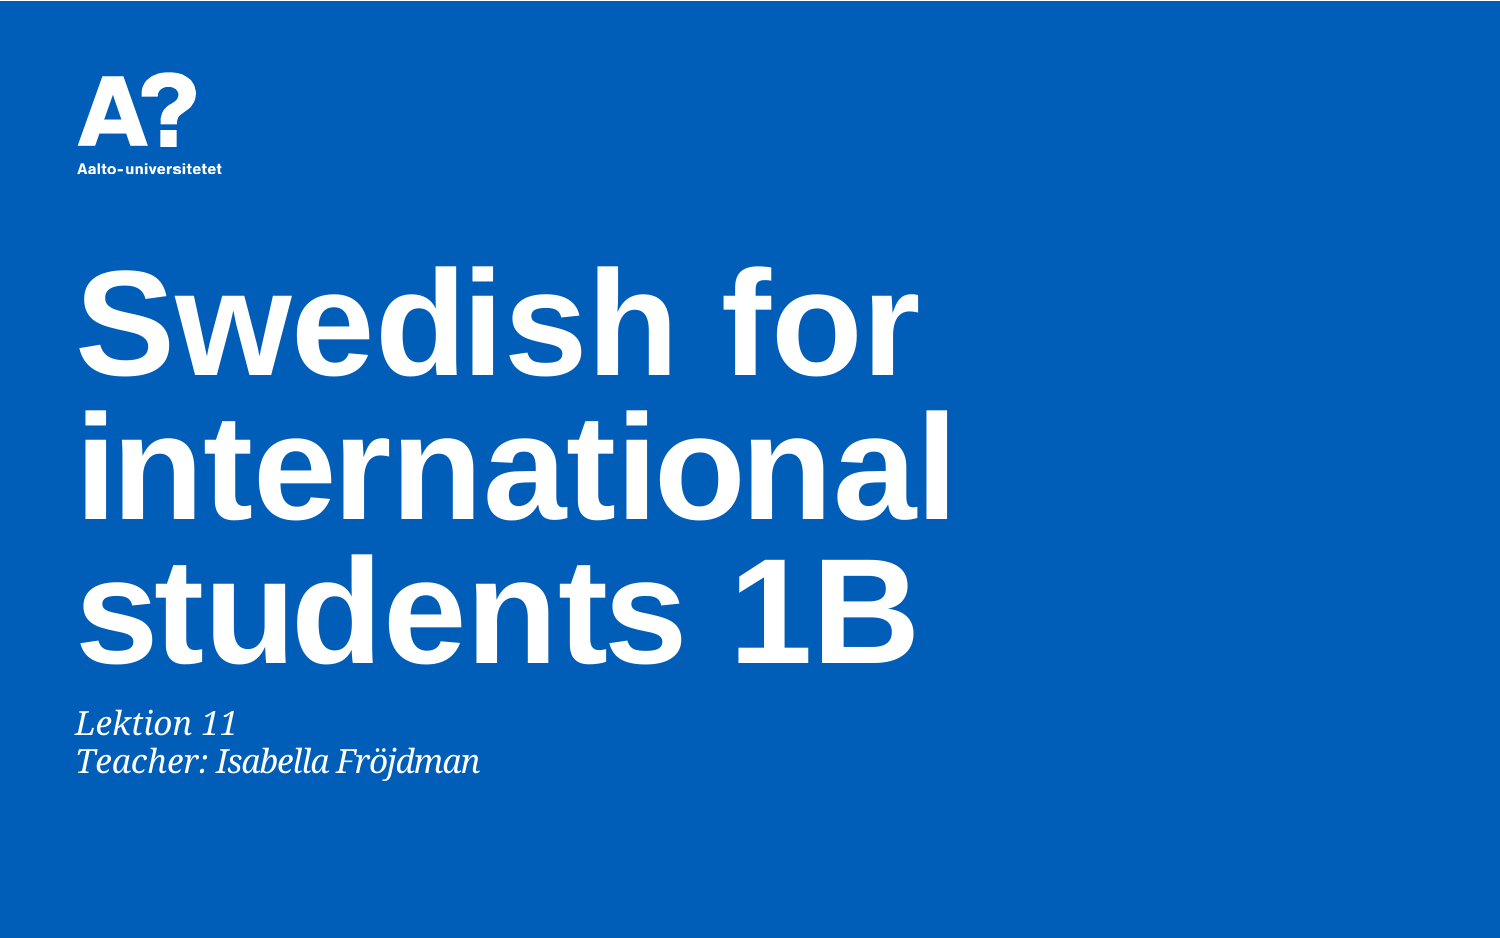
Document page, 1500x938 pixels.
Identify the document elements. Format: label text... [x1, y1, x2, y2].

text Swedish for international students 1B [75, 260, 973, 692]
picture [76, 162, 225, 175]
text Lektion 11 [75, 705, 1448, 743]
text Teacher: Isabella Fröjdman [75, 743, 1448, 781]
picture [76, 74, 150, 147]
